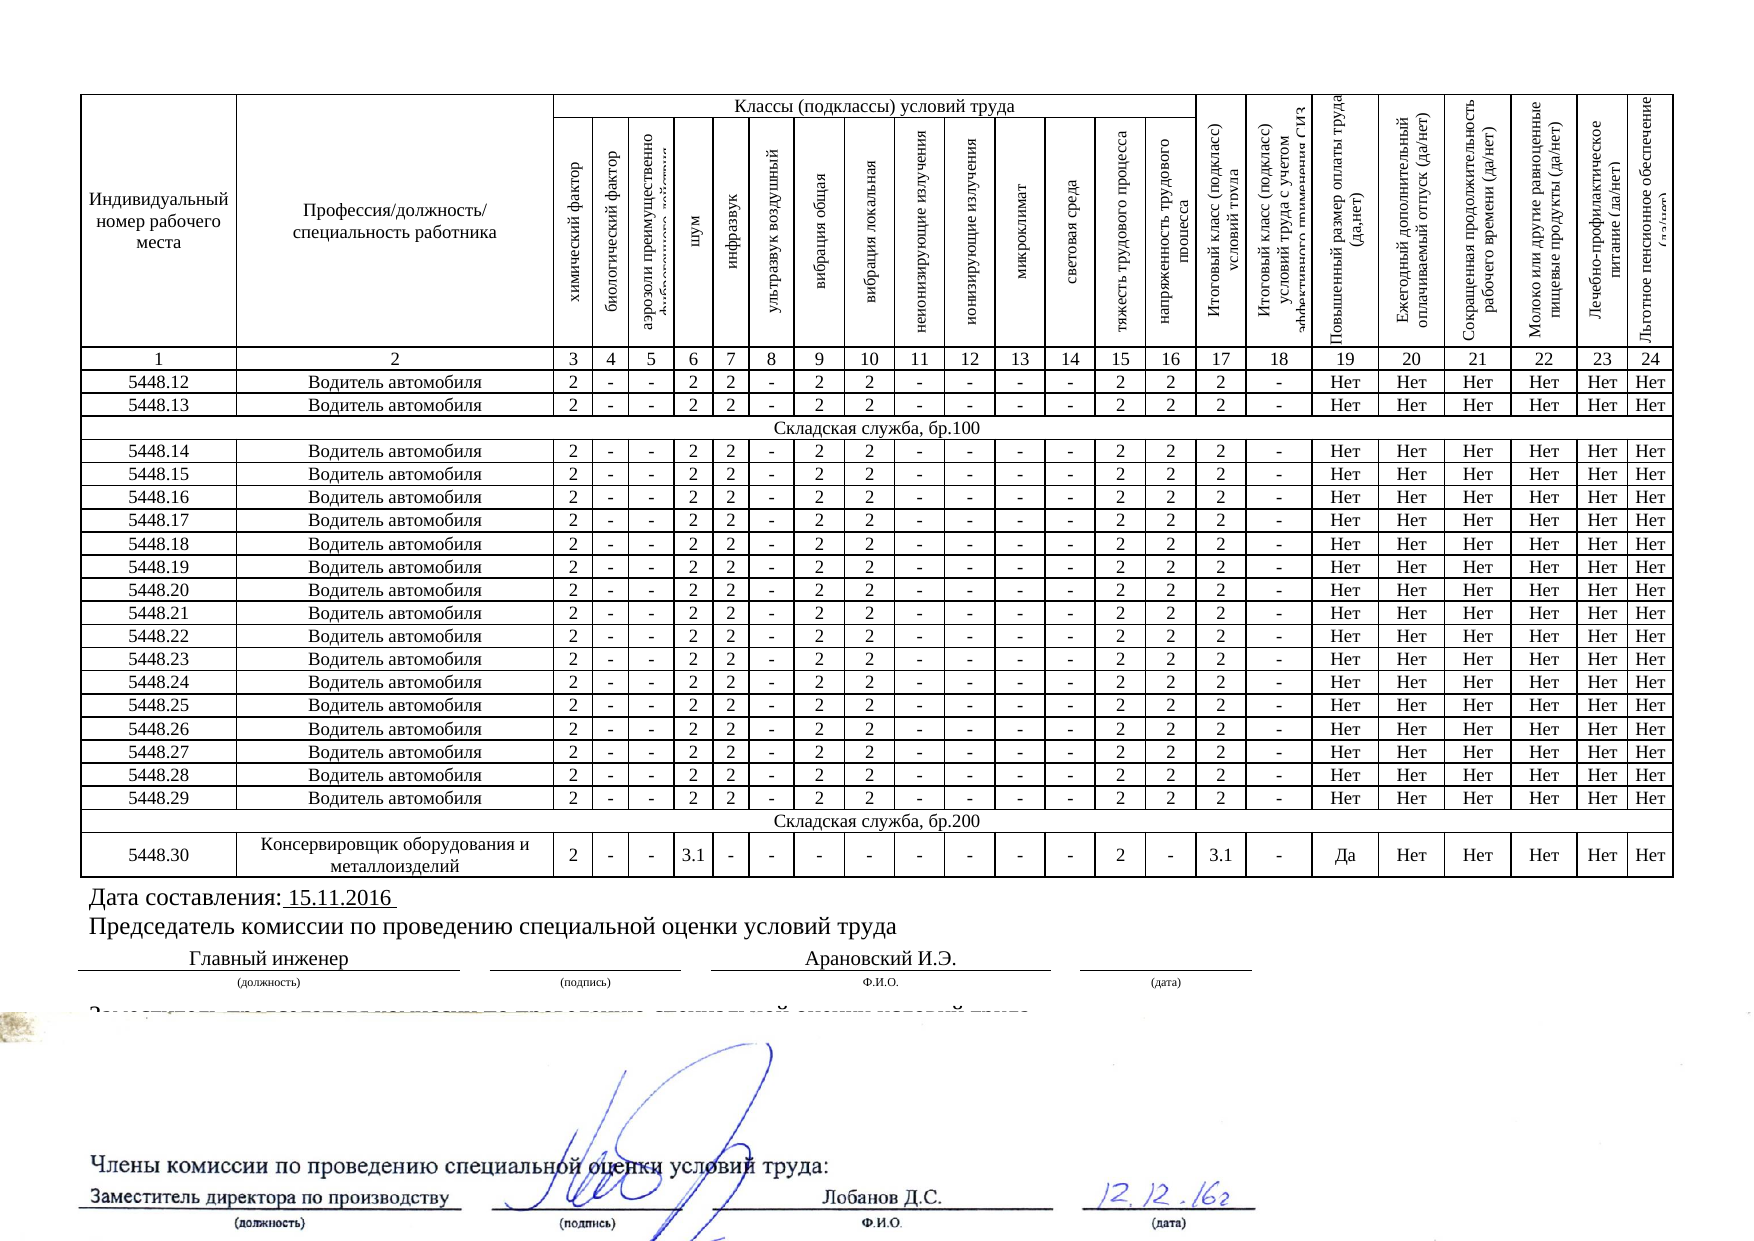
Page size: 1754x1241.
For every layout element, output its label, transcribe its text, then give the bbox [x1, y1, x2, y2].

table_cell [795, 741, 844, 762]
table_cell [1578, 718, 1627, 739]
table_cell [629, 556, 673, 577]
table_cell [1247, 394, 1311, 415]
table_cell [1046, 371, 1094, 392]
table_cell вибрация общая [795, 118, 844, 346]
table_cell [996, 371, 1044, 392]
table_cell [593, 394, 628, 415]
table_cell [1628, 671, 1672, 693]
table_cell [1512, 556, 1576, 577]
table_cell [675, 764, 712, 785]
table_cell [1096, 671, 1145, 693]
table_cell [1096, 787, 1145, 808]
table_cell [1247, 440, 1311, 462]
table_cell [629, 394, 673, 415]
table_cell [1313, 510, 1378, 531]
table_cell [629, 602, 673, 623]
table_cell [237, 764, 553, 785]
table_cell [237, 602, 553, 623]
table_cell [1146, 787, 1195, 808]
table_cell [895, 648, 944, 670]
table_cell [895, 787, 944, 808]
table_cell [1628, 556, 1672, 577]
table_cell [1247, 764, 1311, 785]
table_cell 5 [629, 348, 673, 369]
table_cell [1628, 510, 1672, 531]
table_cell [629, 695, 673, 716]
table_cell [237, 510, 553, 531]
table_cell ультразвук воздушный [750, 118, 793, 346]
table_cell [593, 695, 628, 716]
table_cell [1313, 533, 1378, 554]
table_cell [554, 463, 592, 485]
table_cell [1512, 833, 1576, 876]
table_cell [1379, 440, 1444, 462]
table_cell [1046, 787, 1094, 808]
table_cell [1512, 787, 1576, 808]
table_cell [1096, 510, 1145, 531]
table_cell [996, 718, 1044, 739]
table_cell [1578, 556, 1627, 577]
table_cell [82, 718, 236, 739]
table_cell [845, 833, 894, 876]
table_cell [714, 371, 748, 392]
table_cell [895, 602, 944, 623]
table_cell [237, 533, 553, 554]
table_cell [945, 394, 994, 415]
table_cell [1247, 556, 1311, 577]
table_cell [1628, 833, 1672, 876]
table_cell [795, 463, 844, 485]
table_cell биологический фактор [593, 118, 628, 346]
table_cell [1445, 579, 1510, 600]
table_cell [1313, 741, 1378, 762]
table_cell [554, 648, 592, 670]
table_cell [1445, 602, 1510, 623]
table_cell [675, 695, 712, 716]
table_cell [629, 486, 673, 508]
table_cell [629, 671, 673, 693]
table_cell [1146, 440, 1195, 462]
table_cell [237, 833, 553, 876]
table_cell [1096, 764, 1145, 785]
table_cell химический фактор [554, 118, 592, 346]
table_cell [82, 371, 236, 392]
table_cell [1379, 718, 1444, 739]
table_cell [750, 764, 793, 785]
table_cell аэрозоли преимущественно фиброгенного действия [629, 118, 673, 346]
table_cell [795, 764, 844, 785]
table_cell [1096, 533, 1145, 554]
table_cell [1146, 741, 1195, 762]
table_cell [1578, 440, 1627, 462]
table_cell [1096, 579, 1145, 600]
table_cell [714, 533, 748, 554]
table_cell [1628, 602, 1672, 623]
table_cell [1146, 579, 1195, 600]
text Дата составления: 15.11.2016 [89, 878, 1665, 911]
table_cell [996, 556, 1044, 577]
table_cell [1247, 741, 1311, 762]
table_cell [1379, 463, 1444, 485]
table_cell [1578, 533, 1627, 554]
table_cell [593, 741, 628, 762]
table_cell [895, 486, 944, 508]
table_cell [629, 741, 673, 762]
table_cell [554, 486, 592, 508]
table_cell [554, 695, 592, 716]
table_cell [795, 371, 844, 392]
table_cell 13 [996, 348, 1044, 369]
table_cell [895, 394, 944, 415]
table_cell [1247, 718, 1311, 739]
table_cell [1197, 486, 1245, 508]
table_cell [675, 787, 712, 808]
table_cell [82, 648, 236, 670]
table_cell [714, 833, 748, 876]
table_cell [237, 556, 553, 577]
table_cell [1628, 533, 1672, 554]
table_cell 14 [1046, 348, 1094, 369]
table_cell 10 [845, 348, 894, 369]
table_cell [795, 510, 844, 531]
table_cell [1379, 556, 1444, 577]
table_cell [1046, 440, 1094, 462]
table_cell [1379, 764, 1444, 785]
table_cell 20 [1379, 348, 1444, 369]
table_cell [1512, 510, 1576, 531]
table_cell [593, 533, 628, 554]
table_cell напряженность трудового процесса [1146, 118, 1195, 346]
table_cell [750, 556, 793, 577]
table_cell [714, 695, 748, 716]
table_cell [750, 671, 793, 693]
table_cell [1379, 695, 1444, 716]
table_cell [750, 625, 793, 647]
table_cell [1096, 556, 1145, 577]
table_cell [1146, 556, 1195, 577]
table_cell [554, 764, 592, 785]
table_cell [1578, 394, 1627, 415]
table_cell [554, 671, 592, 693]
table_cell ионизирующие излучения [945, 118, 994, 346]
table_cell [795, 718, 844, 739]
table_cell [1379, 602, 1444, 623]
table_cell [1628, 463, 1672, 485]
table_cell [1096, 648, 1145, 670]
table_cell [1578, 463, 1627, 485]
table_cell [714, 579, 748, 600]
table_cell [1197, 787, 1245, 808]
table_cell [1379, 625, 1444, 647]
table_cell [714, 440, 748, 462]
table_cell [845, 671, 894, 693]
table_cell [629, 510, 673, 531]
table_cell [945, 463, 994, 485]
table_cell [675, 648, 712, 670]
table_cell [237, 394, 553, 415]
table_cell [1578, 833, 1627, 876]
table_header Ежегодный дополнительный оплачиваемый отпуск (да/нет) [1379, 95, 1444, 346]
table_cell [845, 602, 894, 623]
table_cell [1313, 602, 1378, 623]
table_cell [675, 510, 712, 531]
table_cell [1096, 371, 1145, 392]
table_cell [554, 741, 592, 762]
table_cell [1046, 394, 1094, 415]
table_cell 4 [593, 348, 628, 369]
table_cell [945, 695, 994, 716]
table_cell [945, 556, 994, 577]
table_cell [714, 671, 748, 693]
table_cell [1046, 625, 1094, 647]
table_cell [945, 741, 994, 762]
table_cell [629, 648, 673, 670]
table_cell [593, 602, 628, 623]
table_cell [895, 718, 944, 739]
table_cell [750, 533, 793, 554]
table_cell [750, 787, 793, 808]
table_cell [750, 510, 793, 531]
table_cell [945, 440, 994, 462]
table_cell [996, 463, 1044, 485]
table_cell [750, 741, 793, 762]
table_header Классы (подклассы) условий труда [554, 95, 1195, 117]
table_header Молоко или другие равноценные пищевые продукты (да/нет) [1512, 95, 1576, 346]
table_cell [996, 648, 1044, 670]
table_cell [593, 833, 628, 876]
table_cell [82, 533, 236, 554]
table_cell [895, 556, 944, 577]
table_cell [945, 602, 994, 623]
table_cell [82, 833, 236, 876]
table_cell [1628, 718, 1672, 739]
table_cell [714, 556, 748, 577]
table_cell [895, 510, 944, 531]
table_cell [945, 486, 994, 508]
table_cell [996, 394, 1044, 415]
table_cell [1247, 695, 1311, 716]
table_cell 18 [1247, 348, 1311, 369]
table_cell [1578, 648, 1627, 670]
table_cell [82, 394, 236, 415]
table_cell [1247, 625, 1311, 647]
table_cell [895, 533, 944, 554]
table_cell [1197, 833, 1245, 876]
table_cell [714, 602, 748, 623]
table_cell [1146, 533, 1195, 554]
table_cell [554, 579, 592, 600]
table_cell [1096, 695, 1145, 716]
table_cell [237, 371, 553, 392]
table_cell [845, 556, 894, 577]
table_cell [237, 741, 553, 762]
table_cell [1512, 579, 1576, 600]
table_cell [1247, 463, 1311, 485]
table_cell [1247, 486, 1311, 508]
table_cell 7 [714, 348, 748, 369]
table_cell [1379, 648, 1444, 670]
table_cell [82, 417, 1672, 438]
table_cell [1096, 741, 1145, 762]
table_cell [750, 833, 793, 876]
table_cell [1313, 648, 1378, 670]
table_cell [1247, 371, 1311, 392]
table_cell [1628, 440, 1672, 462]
table_cell 17 [1197, 348, 1245, 369]
table_cell 2 [237, 348, 553, 369]
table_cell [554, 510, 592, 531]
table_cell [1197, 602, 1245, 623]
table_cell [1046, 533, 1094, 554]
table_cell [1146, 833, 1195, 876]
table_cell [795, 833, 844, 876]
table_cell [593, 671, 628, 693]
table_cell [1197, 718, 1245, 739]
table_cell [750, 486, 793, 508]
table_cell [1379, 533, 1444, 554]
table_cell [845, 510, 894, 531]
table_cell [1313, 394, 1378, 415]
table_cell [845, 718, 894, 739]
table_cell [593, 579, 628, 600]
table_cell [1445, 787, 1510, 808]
table_header Сокращенная продолжительность рабочего времени (да/нет) [1445, 95, 1510, 346]
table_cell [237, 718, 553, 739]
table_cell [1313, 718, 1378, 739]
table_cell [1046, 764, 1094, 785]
table_cell 21 [1445, 348, 1510, 369]
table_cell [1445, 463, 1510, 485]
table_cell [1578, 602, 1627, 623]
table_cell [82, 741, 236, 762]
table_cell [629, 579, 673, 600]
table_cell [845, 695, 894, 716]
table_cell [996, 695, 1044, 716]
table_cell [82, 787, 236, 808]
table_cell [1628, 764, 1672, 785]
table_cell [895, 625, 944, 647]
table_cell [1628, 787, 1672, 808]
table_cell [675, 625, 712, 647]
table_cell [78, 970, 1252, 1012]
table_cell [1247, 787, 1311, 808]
table_cell 8 [750, 348, 793, 369]
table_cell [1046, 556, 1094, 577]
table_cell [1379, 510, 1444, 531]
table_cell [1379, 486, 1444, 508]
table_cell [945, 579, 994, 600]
table_header Лечебно-профилактическое питание (да/нет) [1578, 95, 1627, 346]
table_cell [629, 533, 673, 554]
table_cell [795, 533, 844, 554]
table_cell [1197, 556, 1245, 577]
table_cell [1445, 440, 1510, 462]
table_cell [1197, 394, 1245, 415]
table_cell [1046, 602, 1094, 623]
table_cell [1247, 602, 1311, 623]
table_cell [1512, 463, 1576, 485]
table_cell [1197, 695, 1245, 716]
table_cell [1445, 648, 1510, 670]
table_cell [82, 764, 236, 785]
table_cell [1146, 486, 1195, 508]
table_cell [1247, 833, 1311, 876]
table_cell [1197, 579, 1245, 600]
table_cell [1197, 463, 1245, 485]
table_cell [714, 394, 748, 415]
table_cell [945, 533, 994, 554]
table_header Профессия/должность/специальность работника [237, 95, 553, 346]
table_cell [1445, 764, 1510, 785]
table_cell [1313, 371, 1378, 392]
table_cell тяжесть трудового процесса [1096, 118, 1145, 346]
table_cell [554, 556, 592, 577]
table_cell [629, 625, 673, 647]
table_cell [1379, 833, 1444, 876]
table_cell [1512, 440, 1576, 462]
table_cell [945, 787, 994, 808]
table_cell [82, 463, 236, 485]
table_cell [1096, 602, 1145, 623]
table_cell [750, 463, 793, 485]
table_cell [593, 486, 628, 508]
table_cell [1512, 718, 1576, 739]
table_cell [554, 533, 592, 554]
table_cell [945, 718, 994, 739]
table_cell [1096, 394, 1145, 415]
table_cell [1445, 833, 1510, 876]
table_cell 23 [1578, 348, 1627, 369]
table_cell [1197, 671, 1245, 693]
table_cell световая среда [1046, 118, 1094, 346]
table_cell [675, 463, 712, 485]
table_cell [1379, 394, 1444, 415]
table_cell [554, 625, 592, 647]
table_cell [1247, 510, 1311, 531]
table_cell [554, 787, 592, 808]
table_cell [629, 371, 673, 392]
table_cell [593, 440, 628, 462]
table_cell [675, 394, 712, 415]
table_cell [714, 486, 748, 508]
table_header Льготное пенсионное обеспечение (да/нет) [1628, 95, 1672, 346]
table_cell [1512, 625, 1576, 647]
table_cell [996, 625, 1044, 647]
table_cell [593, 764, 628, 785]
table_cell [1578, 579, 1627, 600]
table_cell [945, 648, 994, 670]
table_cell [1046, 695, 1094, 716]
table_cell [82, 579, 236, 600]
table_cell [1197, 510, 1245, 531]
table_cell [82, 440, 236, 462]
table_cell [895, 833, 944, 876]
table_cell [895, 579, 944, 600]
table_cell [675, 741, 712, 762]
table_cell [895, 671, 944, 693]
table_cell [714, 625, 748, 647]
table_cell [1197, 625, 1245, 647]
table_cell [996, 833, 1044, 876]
picture [0, 1012, 1753, 1241]
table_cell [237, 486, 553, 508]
table_cell 15 [1096, 348, 1145, 369]
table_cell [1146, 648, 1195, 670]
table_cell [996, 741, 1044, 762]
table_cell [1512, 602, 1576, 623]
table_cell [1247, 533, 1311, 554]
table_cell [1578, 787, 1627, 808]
table_cell 12 [945, 348, 994, 369]
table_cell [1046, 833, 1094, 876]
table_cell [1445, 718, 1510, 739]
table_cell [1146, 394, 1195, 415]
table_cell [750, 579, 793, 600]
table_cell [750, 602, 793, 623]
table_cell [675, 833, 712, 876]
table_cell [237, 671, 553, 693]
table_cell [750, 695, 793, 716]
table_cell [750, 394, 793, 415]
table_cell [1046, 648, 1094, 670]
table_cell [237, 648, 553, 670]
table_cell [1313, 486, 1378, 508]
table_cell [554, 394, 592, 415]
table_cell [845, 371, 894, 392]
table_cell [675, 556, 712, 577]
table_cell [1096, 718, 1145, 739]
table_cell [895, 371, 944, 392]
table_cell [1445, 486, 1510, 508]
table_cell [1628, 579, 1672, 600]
table_cell 24 [1628, 348, 1672, 369]
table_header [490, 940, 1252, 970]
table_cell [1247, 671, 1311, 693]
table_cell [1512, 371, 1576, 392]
table_cell 1 [82, 348, 236, 369]
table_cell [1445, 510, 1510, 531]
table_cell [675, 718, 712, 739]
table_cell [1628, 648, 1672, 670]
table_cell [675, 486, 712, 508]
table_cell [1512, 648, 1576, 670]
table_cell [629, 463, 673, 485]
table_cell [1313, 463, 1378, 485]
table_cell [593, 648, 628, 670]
text Председатель комиссии по проведению специальной оценки условий труда [89, 911, 1665, 940]
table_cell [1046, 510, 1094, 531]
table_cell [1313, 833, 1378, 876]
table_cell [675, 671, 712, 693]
table_cell шум [675, 118, 712, 346]
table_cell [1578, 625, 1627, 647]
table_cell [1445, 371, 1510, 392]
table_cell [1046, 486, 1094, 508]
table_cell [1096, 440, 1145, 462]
table_cell вибрация локальная [845, 118, 894, 346]
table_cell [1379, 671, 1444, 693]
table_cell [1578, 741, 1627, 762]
table_cell 22 [1512, 348, 1576, 369]
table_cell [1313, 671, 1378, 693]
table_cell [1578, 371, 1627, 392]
table_header Итоговый класс (подкласс) условий труда [1197, 95, 1245, 346]
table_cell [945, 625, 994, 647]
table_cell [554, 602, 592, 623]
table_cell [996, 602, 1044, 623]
table_cell 3 [554, 348, 592, 369]
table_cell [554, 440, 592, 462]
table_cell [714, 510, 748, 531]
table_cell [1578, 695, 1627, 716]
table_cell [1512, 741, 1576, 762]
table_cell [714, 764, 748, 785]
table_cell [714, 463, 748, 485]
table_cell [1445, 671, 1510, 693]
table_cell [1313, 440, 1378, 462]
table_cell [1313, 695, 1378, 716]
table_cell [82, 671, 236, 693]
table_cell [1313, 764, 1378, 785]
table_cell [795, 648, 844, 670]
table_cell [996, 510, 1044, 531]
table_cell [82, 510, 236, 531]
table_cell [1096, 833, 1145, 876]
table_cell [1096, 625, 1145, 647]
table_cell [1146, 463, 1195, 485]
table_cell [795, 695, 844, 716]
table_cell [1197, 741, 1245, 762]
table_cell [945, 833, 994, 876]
table_cell 19 [1313, 348, 1378, 369]
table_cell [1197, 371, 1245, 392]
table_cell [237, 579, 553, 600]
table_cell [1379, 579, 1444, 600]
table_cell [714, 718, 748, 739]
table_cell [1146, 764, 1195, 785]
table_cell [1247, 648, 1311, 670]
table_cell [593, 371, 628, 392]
table_cell инфразвук [714, 118, 748, 346]
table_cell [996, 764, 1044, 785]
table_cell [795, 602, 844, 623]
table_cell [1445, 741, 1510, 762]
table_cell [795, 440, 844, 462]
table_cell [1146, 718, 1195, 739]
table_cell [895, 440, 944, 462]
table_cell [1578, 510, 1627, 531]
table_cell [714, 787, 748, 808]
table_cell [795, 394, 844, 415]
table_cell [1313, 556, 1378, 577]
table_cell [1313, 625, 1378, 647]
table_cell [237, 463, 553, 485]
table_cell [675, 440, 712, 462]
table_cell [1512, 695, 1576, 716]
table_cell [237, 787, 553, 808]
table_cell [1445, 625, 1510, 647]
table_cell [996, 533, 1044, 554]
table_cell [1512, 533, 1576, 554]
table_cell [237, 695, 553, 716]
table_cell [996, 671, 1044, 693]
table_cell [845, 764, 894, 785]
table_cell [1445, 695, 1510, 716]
table_cell 16 [1146, 348, 1195, 369]
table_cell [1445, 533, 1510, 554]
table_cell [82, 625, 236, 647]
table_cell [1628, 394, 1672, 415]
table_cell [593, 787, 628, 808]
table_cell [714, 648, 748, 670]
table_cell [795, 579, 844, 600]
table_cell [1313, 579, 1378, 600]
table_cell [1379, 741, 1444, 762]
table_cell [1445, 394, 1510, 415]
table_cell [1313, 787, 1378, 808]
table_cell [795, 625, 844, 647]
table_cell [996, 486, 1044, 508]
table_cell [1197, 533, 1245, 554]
table_cell неионизирующие излучения [895, 118, 944, 346]
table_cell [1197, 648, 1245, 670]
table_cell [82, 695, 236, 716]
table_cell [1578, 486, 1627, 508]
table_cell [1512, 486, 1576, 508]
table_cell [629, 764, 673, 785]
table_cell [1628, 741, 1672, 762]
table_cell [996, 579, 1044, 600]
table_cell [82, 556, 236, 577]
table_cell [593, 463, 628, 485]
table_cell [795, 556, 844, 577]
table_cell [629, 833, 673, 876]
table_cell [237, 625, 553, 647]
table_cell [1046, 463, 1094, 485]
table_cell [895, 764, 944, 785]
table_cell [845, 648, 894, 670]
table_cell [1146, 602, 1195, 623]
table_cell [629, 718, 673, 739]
table_header Индивидуальный номер рабочего места [82, 95, 236, 346]
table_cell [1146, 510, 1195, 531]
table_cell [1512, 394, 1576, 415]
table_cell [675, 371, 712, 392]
table_header Повышенный размер оплаты труда (да,нет) [1313, 95, 1378, 346]
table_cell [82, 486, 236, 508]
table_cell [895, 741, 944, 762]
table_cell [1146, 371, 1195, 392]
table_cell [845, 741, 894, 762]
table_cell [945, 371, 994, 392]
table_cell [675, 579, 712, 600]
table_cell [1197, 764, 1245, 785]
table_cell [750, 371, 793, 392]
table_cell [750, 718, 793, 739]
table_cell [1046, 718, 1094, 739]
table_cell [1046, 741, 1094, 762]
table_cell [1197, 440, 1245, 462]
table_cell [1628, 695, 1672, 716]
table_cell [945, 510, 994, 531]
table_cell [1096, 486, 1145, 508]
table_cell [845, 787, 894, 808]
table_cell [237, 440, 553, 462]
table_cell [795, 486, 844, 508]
table_cell 9 [795, 348, 844, 369]
table_cell микроклимат [996, 118, 1044, 346]
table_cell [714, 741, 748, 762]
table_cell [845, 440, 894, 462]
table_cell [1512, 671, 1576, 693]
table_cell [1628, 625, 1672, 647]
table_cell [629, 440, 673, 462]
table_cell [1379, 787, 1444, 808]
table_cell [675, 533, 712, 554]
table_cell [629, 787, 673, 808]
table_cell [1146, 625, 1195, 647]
table_header Итоговый класс (подкласс) условий труда с учетом эффективного применения СИЗ [1247, 95, 1311, 346]
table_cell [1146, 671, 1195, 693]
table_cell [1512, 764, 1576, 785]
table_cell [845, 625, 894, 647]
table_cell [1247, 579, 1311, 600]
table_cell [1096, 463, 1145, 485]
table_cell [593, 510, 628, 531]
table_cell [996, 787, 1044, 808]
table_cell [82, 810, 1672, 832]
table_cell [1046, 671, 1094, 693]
table_cell 6 [675, 348, 712, 369]
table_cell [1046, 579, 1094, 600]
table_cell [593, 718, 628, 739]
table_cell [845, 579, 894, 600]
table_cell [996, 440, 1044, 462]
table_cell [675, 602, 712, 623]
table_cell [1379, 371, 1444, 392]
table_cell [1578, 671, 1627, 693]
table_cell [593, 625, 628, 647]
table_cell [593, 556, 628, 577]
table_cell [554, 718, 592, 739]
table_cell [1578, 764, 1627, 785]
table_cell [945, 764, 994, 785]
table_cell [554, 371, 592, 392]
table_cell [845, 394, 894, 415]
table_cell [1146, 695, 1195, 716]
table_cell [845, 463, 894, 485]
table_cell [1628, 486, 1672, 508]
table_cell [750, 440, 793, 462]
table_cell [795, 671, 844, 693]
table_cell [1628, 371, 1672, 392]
table_cell 11 [895, 348, 944, 369]
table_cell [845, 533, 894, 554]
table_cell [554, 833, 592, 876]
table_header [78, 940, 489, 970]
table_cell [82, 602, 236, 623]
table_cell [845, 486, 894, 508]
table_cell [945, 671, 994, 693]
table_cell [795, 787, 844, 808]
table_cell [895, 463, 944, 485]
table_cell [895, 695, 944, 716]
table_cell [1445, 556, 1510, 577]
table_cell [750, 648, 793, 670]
